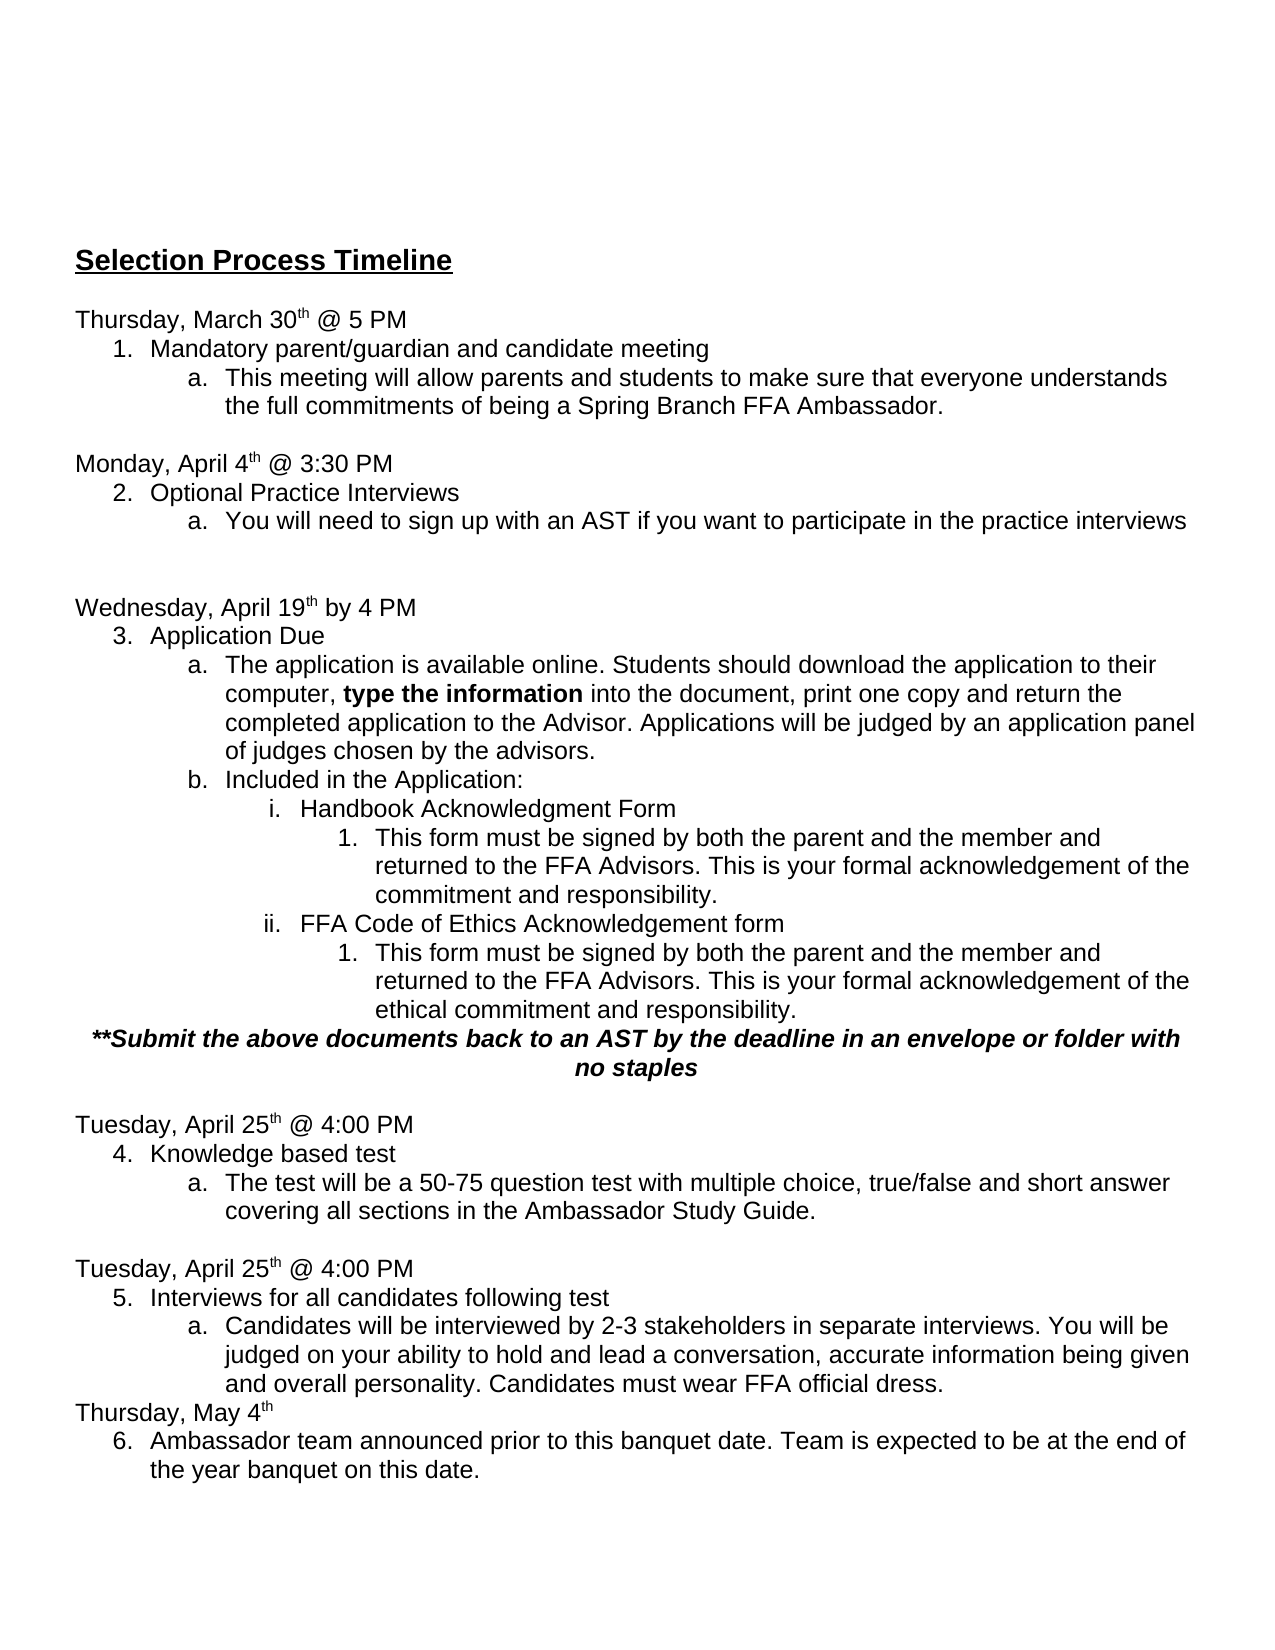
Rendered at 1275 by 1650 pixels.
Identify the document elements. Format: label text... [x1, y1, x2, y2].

list Included in the Application: [187, 765, 1200, 794]
text Tuesday, April 25th @ 4:00 PM [75, 1110, 1200, 1139]
list Interviews for all candidates following test [112, 1282, 1200, 1311]
list Ambassador team announced prior to this banquet date. Team is expected to be at the end of the year banquet on this date. [112, 1426, 1200, 1484]
list Candidates will be interviewed by 2-3 stakeholders in separate interviews. You will be judged on your ability to hold and lead a conversation, accurate information being given and overall personality. Candidates must wear FFA official dress. [187, 1311, 1200, 1397]
list The application is available online. Students should download the application to their computer, type the information into the document, print one copy and return the completed application to the Advisor. Applications will be judged by an application panel of judges chosen by the advisors. [187, 650, 1200, 765]
list Handbook Acknowledgment Form [281, 794, 1200, 822]
list FFA Code of Ethics Acknowledgement form [281, 909, 1200, 937]
list This form must be signed by both the parent and the member and returned to the FFA Advisors. This is your formal acknowledgement of the commitment and responsibility. [337, 822, 1200, 909]
list The test will be a 50-75 question test with multiple choice, true/false and short answer covering all sections in the Ambassador Study Guide. [187, 1167, 1200, 1225]
list Application Due [112, 621, 1200, 650]
text Selection Process Timeline [75, 243, 1200, 276]
text Thursday, March 30th @ 5 PM [75, 305, 1200, 334]
text Monday, April 4th @ 3:30 PM [75, 449, 1200, 477]
list Optional Practice Interviews [112, 477, 1200, 506]
list This form must be signed by both the parent and the member and returned to the FFA Advisors. This is your formal acknowledgement of the ethical commitment and responsibility. [337, 937, 1200, 1024]
list This meeting will allow parents and students to make sure that everyone understands the full commitments of being a Spring Branch FFA Ambassador. [187, 362, 1200, 420]
text Thursday, May 4th [75, 1397, 1200, 1426]
text Wednesday, April 19th by 4 PM [75, 592, 1200, 621]
text Tuesday, April 25th @ 4:00 PM [75, 1254, 1200, 1282]
list Mandatory parent/guardian and candidate meeting [112, 334, 1200, 362]
list Knowledge based test [112, 1139, 1200, 1167]
list You will need to sign up with an AST if you want to participate in the practice interviews [187, 506, 1200, 535]
text **Submit the above documents back to an AST by the deadline in an envelope or folder with no staples [75, 1024, 1200, 1081]
